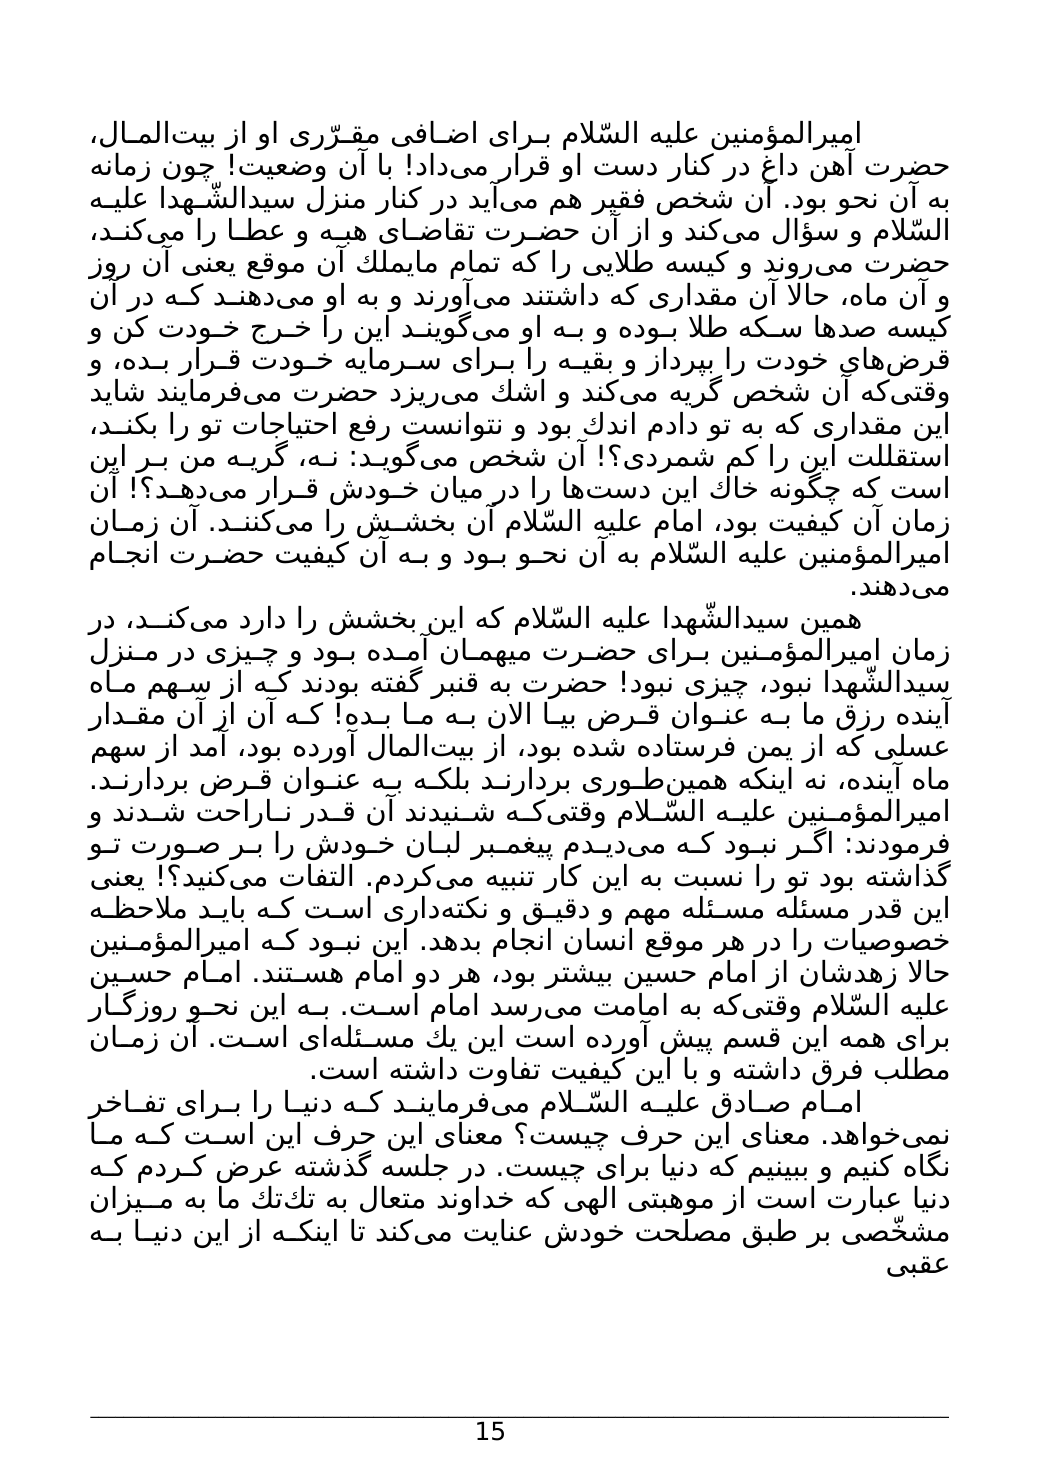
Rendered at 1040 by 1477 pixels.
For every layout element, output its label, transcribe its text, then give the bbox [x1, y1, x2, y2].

text امام صادق علیه السّلام می‌فرمایند كه دنیا را برای تفاخر نمی‌خواهد. معنای این حرف چیست؟ معنای این حرف این است كه ما نگاه كنیم و ببینیم كه دنیا برای چیست. در جلسه گذشته عرض كردم كه دنیا عبارت است از موهبتی الهی كه خداوند متعال به تك‌تك ما به میزان مشخّصی بر طبق مصلحت خودش عنایت می‌كند تا اینكه از این دنیا به عقبی‌ [89, 1087, 951, 1280]
text امیرالمؤمنین علیه السّلام برای اضافی مقرّری او از بیت‌المال، حضرت آهن داغ در كنار دست او قرار می‌داد! با آن وضعیت! چون زمانه به آن نحو بود. آن شخص فقیر هم می‌آید در كنار منزل سیدالشّهدا علیه السّلام و سؤال می‌كند و از آن حضرت تقاضای هبه و عطا را می‌كند، حضرت می‌روند و كیسه طلایی را كه تمام مایملك آن موقع یعنی آن روز و آن ماه، حالا آن مقداری كه داشتند می‌آورند و به او می‌دهند كه در آن كیسه صدها سكه طلا بوده و به او می‌گویند این را خرج خودت كن و قرض‌های خودت را بپرداز و بقیه را برای سرمایه خودت قرار بده، و وقتی‌كه آن شخص گریه می‌كند و اشك می‌ریزد حضرت می‌فرمایند شاید این مقداری كه به تو دادم اندك بود و نتوانست رفع احتیاجات تو را بكند، استقللت این را كم شمردی؟! آن شخص می‌گوید: نه، گریه من بر این است كه چگونه خاك این دست‌ها را در میان خودش قرار می‌دهد؟! آن زمان آن كیفیت بود، امام علیه السّلام آن بخشش را می‌كنند. آن زمان امیرالمؤمنین علیه السّلام به آن نحو بود و به آن كیفیت حضرت انجام می‌دهند. [89, 118, 951, 602]
text همین سیدالشّهدا علیه السّلام كه این بخشش را دارد می‌كند، در زمان امیرالمؤمنین برای حضرت میهمان آمده بود و چیزی در منزل سیدالشّهدا نبود، چیزی نبود! حضرت به قنبر گفته بودند كه از سهم ماه آینده رزق ما به عنوان قرض بیا الان به ما بده! كه آن از آن مقدار عسلی كه از یمن فرستاده شده بود، از بیت‌المال آورده بود، آمد از سهم ماه آینده، نه اینكه همین‌طوری بردارند بلكه به عنوان قرض بردارند. امیرالمؤمنین علیه السّلام وقتی‌كه شنیدند آن قدر ناراحت شدند و فرمودند: اگر نبود كه می‌دیدم پیغمبر لبان خودش را بر صورت تو گذاشته بود تو را نسبت به این كار تنبیه می‌كردم. التفات می‌كنید؟! یعنی این قدر مسئله مسئله مهم و دقیق و نكته‌داری است كه باید ملاحظه خصوصیات را در هر موقع انسان انجام بدهد. این نبود كه امیرالمؤمنین حالا زهدشان از امام حسین بیشتر بود، هر دو امام هستند. امام حسین علیه السّلام وقتی‌كه به امامت می‌رسد امام است. به این نحو روزگار برای همه این قسم پیش آورده است این یك مسئله‌ای است. آن زمان مطلب فرق داشته و با این كیفیت تفاوت داشته است. [89, 602, 951, 1087]
